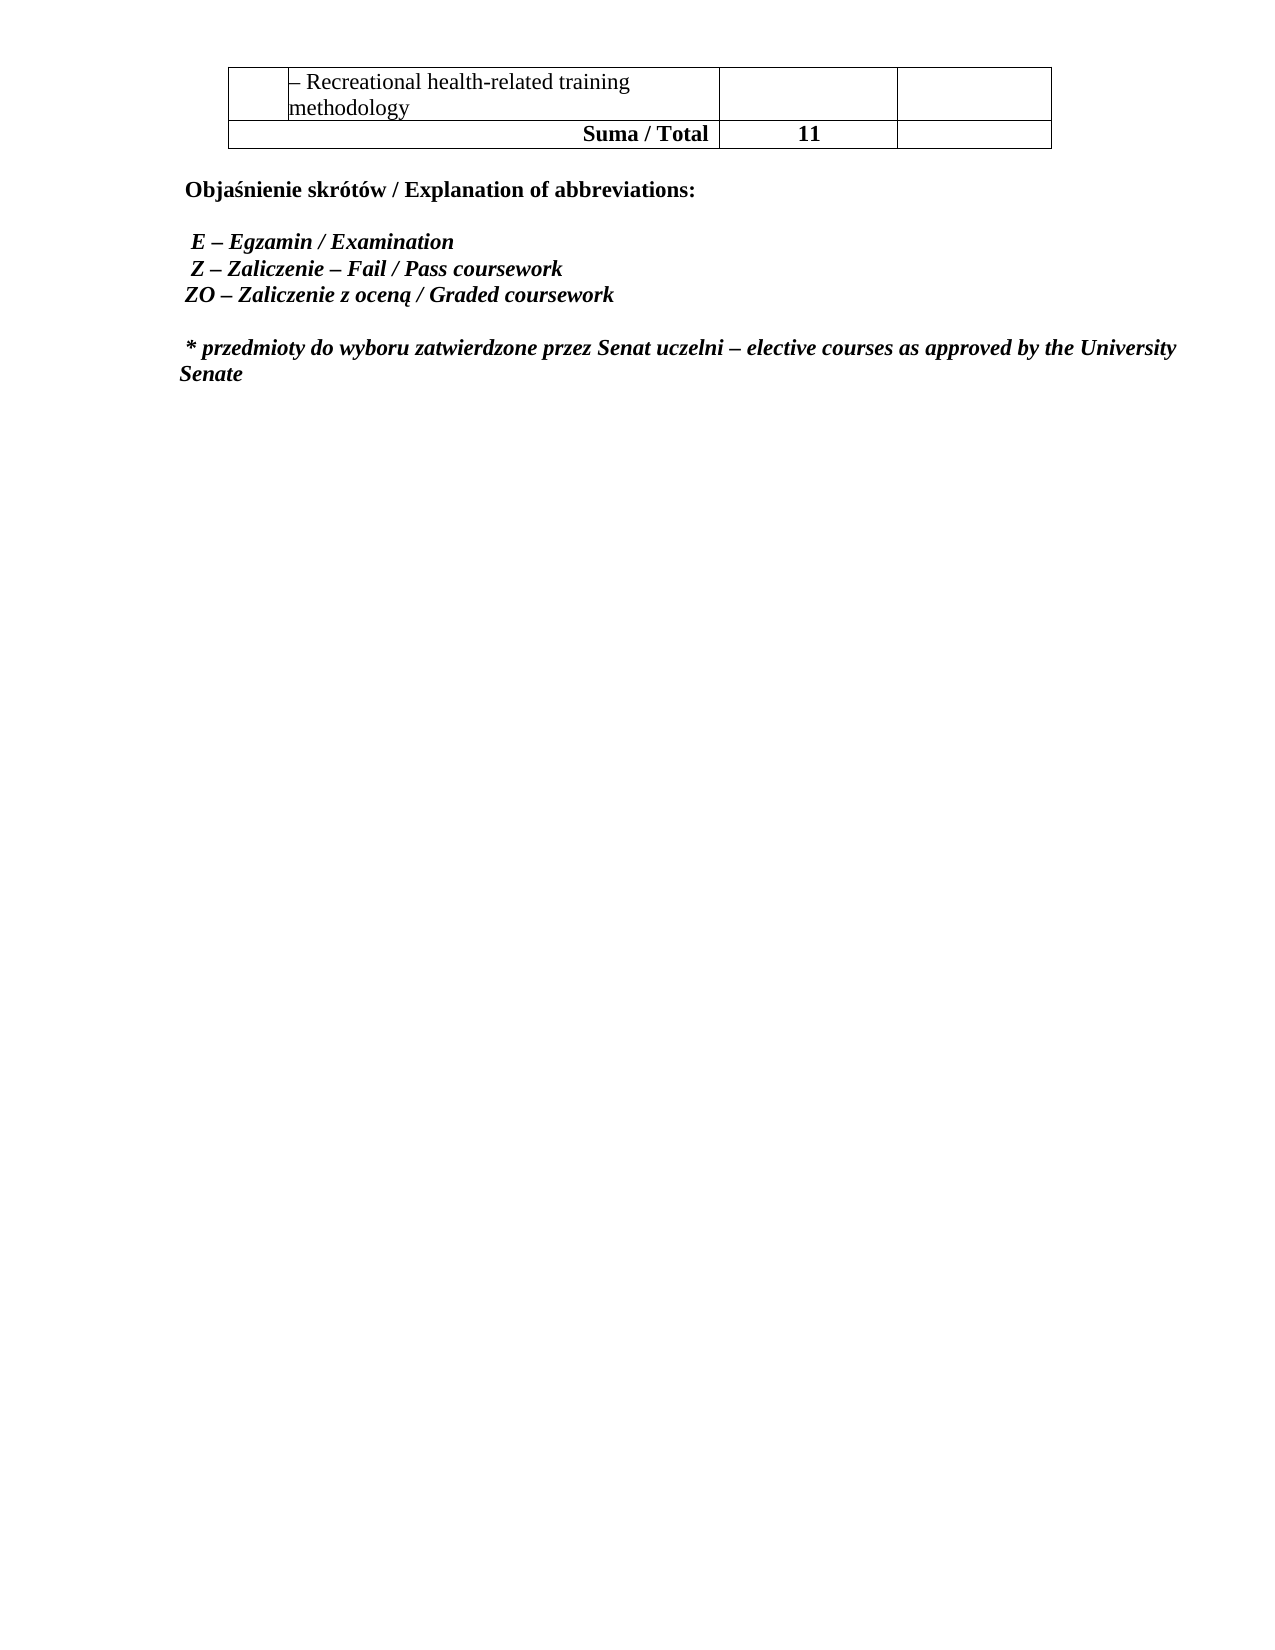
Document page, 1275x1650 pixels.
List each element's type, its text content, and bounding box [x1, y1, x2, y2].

text ZO – Zaliczenie z oceną / Graded coursework [179, 281, 1192, 307]
table_cell [898, 121, 1051, 148]
text Z – Zaliczenie – Fail / Pass coursework [179, 255, 1192, 281]
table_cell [289, 68, 719, 120]
text * przedmioty do wyboru zatwierdzone przez Senat uczelni – elective courses as approved by the University Senate [179, 334, 1192, 386]
text E – Egzamin / Examination [179, 228, 1192, 255]
text Objaśnienie skrótów / Explanation of abbreviations: [179, 176, 1192, 202]
table_cell E [898, 68, 1051, 120]
table_cell 5. [229, 68, 288, 120]
table_cell 3 [720, 68, 897, 120]
table_cell 11 [720, 121, 897, 148]
table_cell Suma / Total [229, 121, 719, 148]
